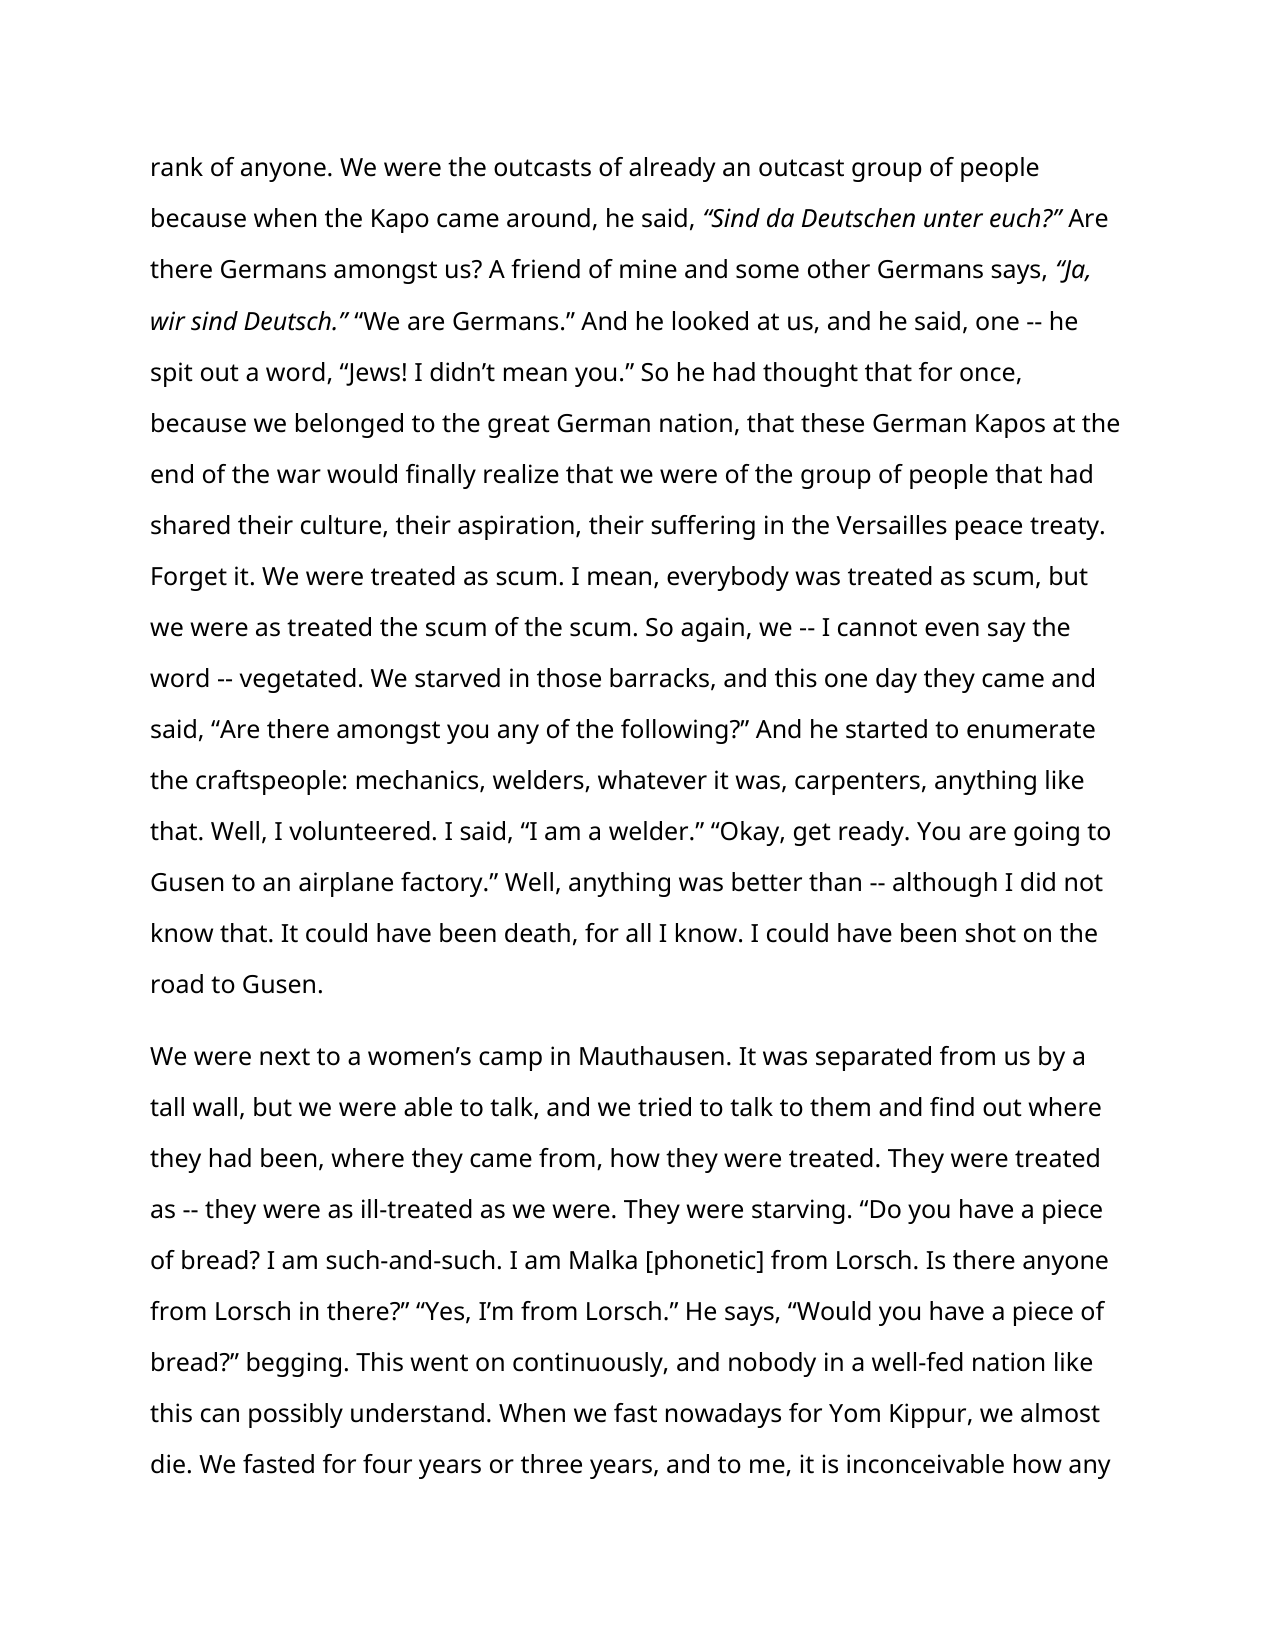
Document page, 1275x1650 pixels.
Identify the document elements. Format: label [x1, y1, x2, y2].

text [150, 1038, 1125, 1481]
text [150, 150, 1125, 1001]
